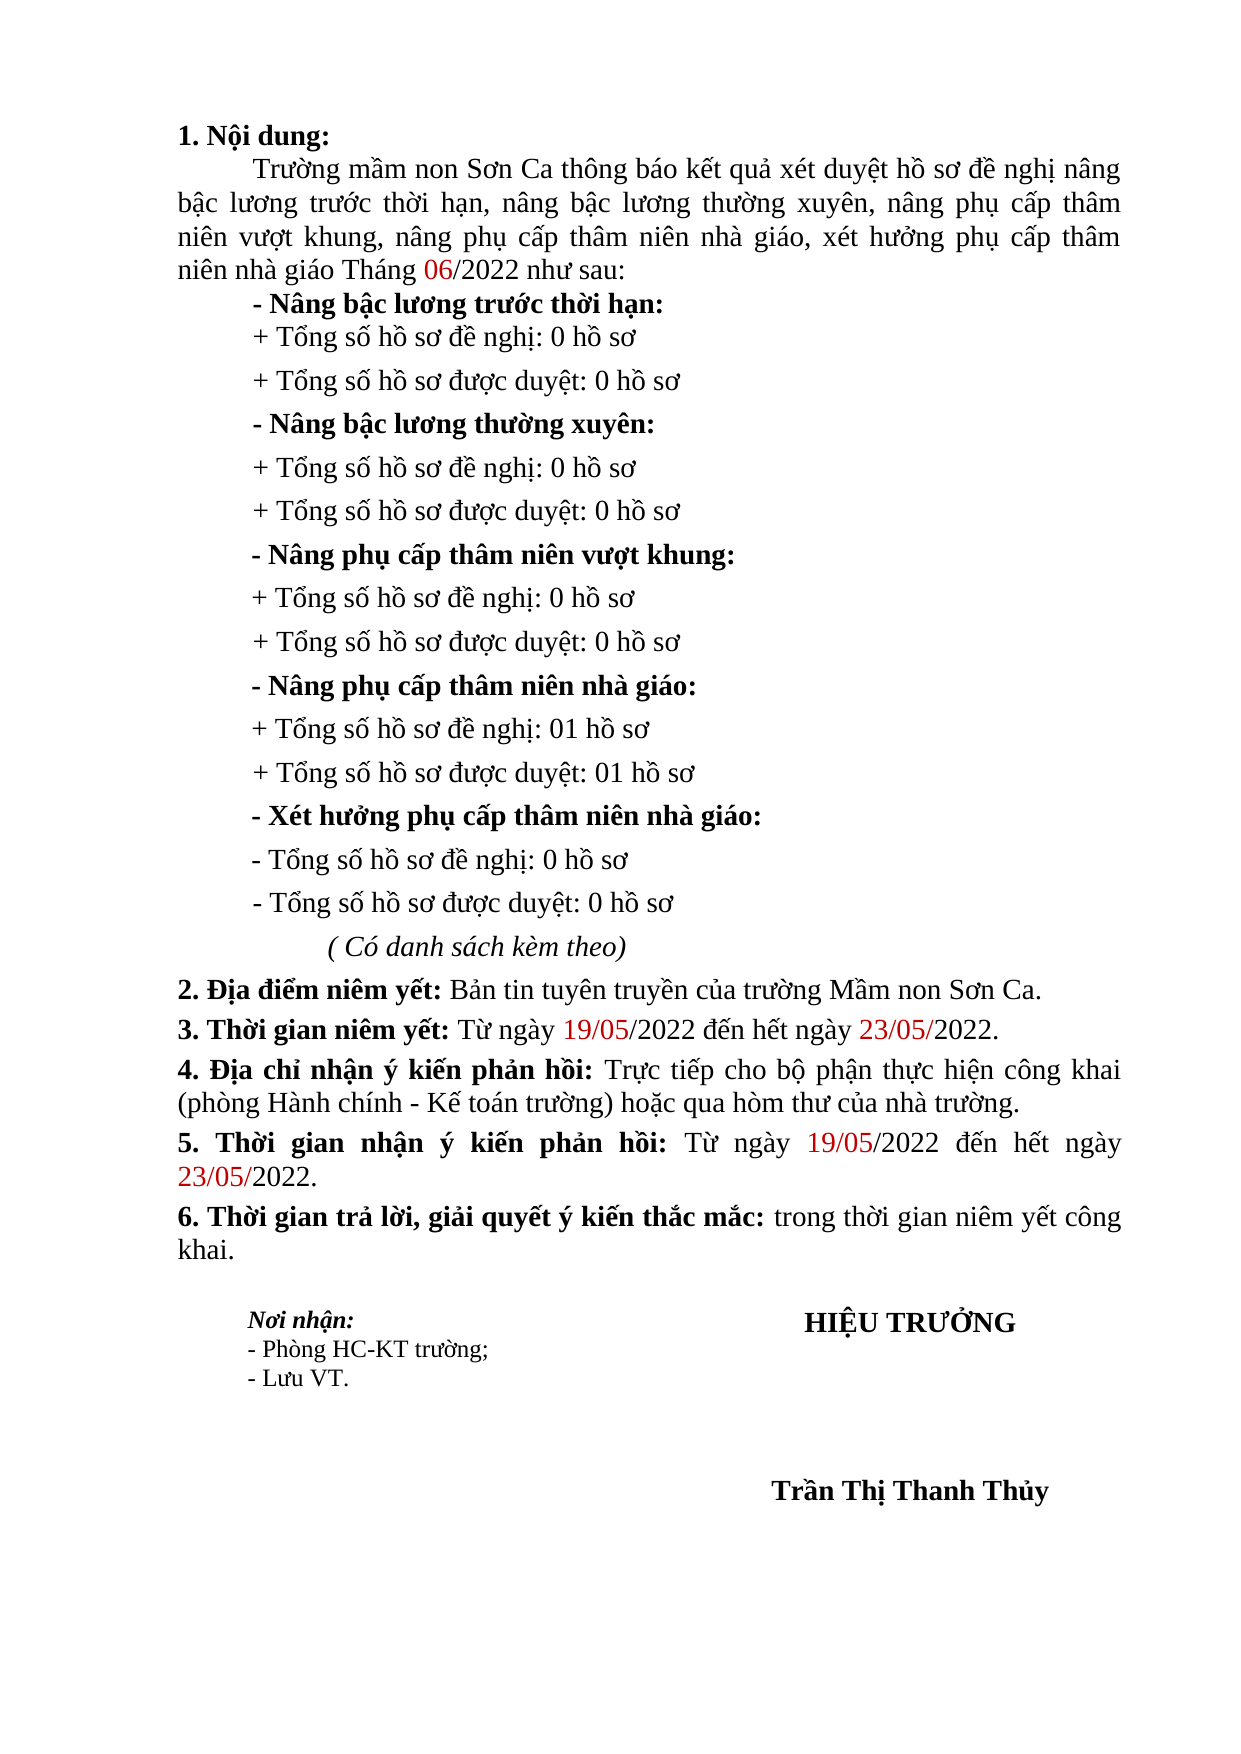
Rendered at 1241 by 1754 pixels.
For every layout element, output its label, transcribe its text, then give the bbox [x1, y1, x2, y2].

text ( Có danh sách kèm theo) [177, 929, 1122, 962]
text Trường mầm non Sơn Ca thông báo kết quả xét duyệt hồ sơ đề nghị nâng bậc lương trước thời hạn, nâng bậc lương thường xuyên, nâng phụ cấp thâm niên vượt khung, nâng phụ cấp thâm niên nhà giáo, xét hưởng phụ cấp thâm niên nhà giáo Tháng 06/2022 như sau: [177, 152, 1122, 286]
text - Nâng bậc lương thường xuyên: [177, 406, 1122, 440]
text - Nâng phụ cấp thâm niên vượt khung: [177, 537, 1122, 571]
text - Tổng số hồ sơ được duyệt: 0 hồ sơ [177, 885, 1122, 919]
text + Tổng số hồ sơ được duyệt: 01 hồ sơ [177, 755, 1122, 788]
text + Tổng số hồ sơ đề nghị: 01 hồ sơ [177, 711, 1122, 745]
text 2. Địa điểm niêm yết: Bản tin tuyên truyền của trường Mầm non Sơn Ca. [177, 972, 1122, 1006]
table_header Nơi nhận: - Phòng HC-KT trường; - Lưu VT. [177, 1306, 646, 1627]
text - Nâng phụ cấp thâm niên nhà giáo: [177, 668, 1122, 701]
text 5. Thời gian nhận ý kiến phản hồi: Từ ngày 19/05/2022 đến hết ngày 23/05/2022. [177, 1125, 1122, 1192]
text + Tổng số hồ sơ đề nghị: 0 hồ sơ [177, 450, 1122, 483]
table_header HIỆU TRƯỞNG Trần Thị Thanh Thủy [646, 1306, 1115, 1627]
text + Tổng số hồ sơ được duyệt: 0 hồ sơ [177, 493, 1122, 527]
text + Tổng số hồ sơ đề nghị: 0 hồ sơ [177, 319, 1122, 353]
text + Tổng số hồ sơ được duyệt: 0 hồ sơ [177, 624, 1122, 658]
text 6. Thời gian trả lời, giải quyết ý kiến thắc mắc: trong thời gian niêm yết công khai. [177, 1199, 1122, 1266]
text - Nâng bậc lương trước thời hạn: [177, 286, 1122, 319]
text + Tổng số hồ sơ được duyệt: 0 hồ sơ [177, 363, 1122, 396]
text 4. Địa chỉ nhận ý kiến phản hồi: Trực tiếp cho bộ phận thực hiện công khai (phòng Hành chính - Kế toán trường) hoặc qua hòm thư của nhà trường. [177, 1052, 1122, 1119]
text + Tổng số hồ sơ đề nghị: 0 hồ sơ [177, 581, 1122, 614]
text - Xét hưởng phụ cấp thâm niên nhà giáo: [177, 798, 1122, 832]
text - Tổng số hồ sơ đề nghị: 0 hồ sơ [177, 842, 1122, 875]
text 1. Nội dung: [177, 118, 1122, 152]
text 3. Thời gian niêm yết: Từ ngày 19/05/2022 đến hết ngày 23/05/2022. [177, 1012, 1122, 1046]
